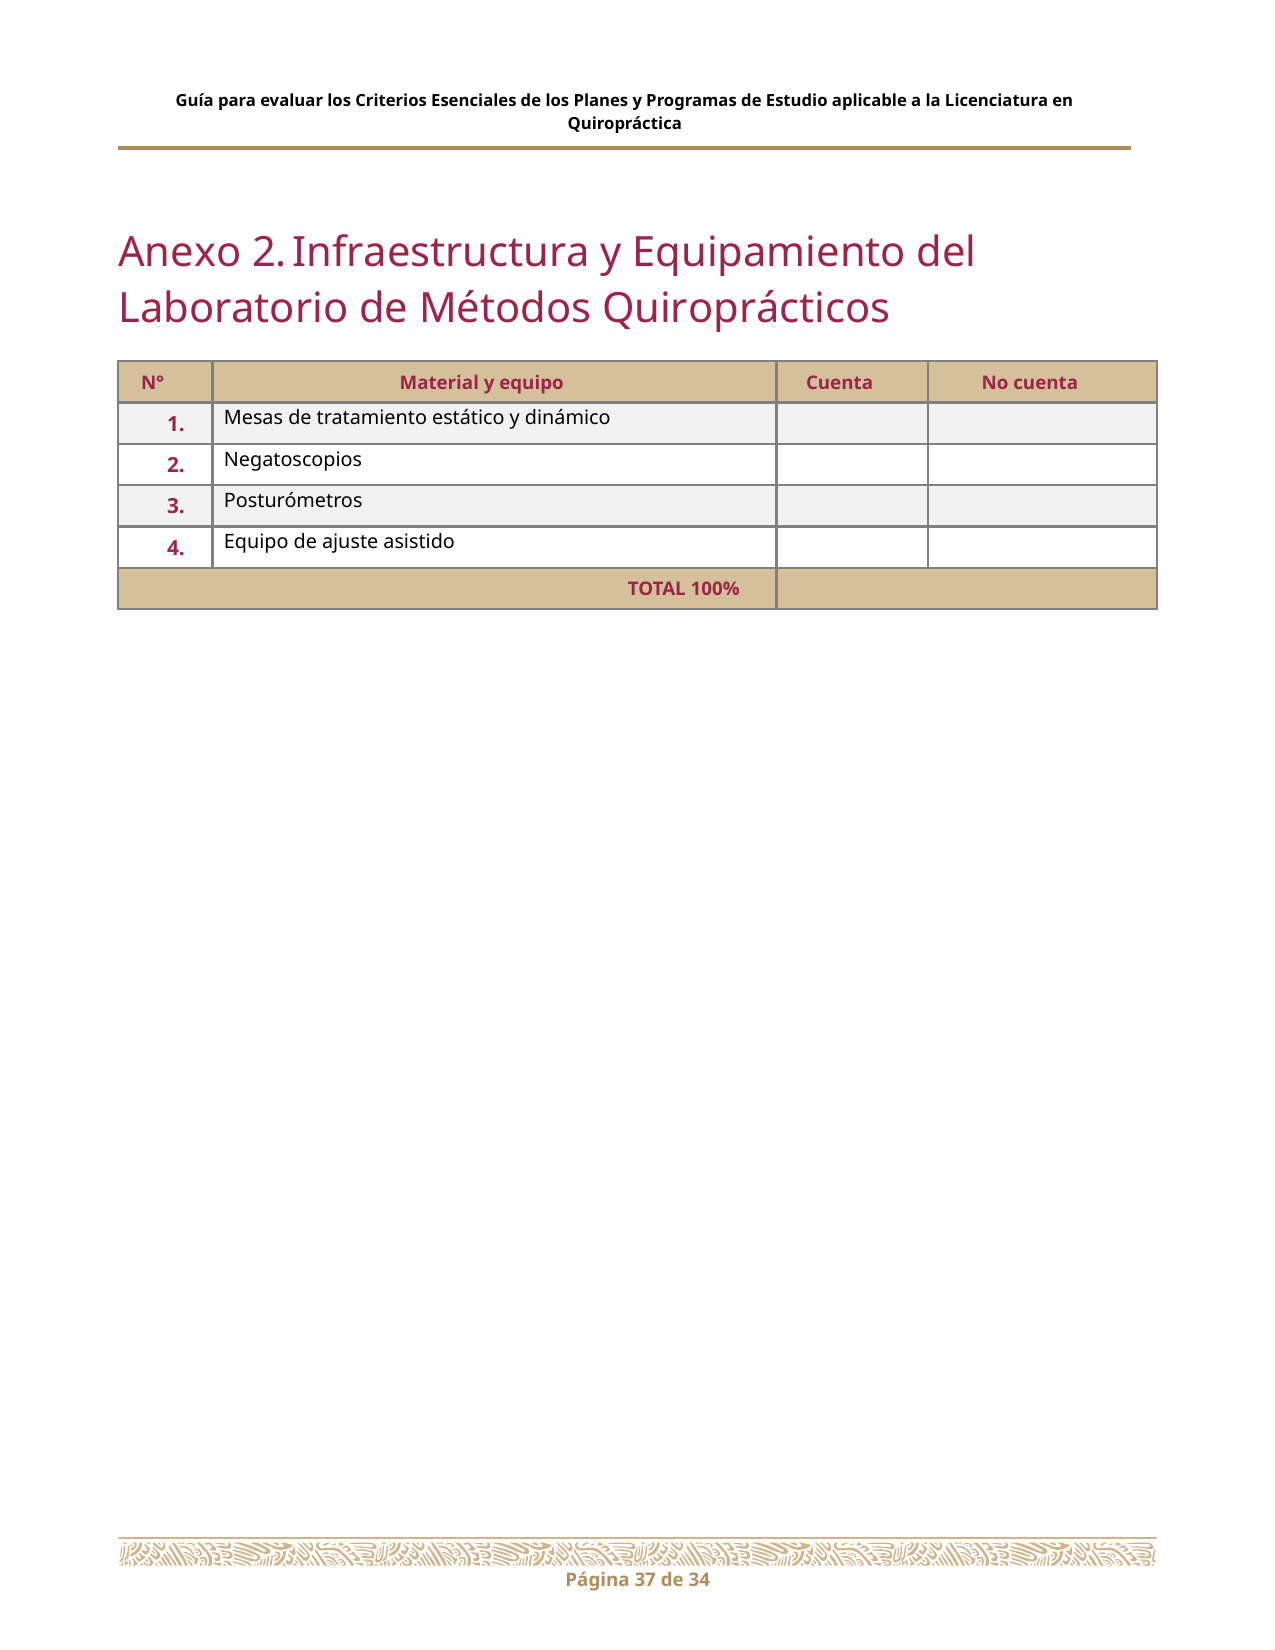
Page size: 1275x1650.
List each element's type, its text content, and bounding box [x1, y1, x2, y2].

table_cell Equipo de ajuste asistido [214, 528, 775, 567]
table_cell Mesas de tratamiento estático y dinámico [214, 404, 775, 443]
table_cell [929, 404, 1156, 443]
table_cell [119, 486, 211, 525]
table_cell [929, 486, 1156, 525]
table_cell [119, 445, 211, 484]
table_cell [778, 486, 927, 525]
table_cell Posturómetros [214, 486, 775, 525]
table_cell [929, 445, 1156, 484]
text Anexo 2. Infraestructura y Equipamiento del Laboratorio de Métodos Quiroprácticos [118, 221, 1131, 335]
table_cell [778, 569, 1156, 608]
table_cell [929, 528, 1156, 567]
table_header No cuenta [929, 362, 1156, 401]
table_cell Negatoscopios [214, 445, 775, 484]
table_cell [119, 404, 211, 443]
table_header Material y equipo [214, 362, 775, 401]
table_header Cuenta [778, 362, 927, 401]
table_cell [778, 404, 927, 443]
table_cell [778, 445, 927, 484]
table_cell TOTAL 100% [119, 569, 775, 608]
table_cell [119, 528, 211, 567]
table_cell [778, 528, 927, 567]
table_header N° [119, 362, 211, 401]
